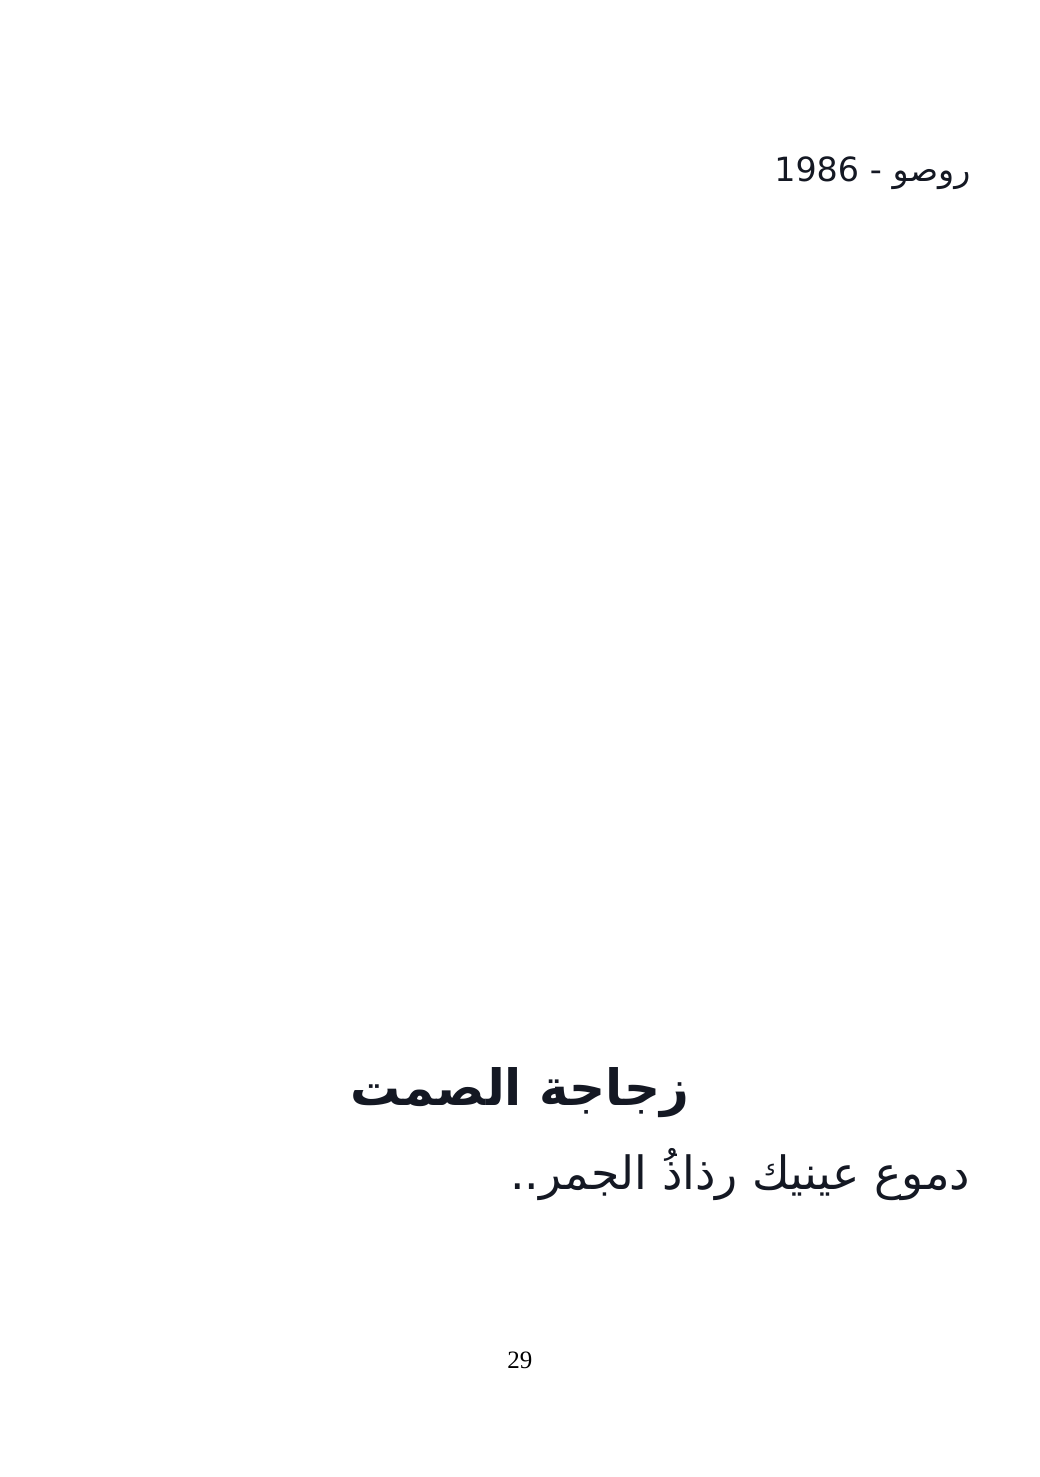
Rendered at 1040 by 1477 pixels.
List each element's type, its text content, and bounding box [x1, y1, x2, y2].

text دموع عينيك رذاذُ الجمر.. [69, 1147, 970, 1200]
text زجاجة الصمت [69, 1059, 970, 1117]
text روصو - 1986 [69, 150, 970, 189]
